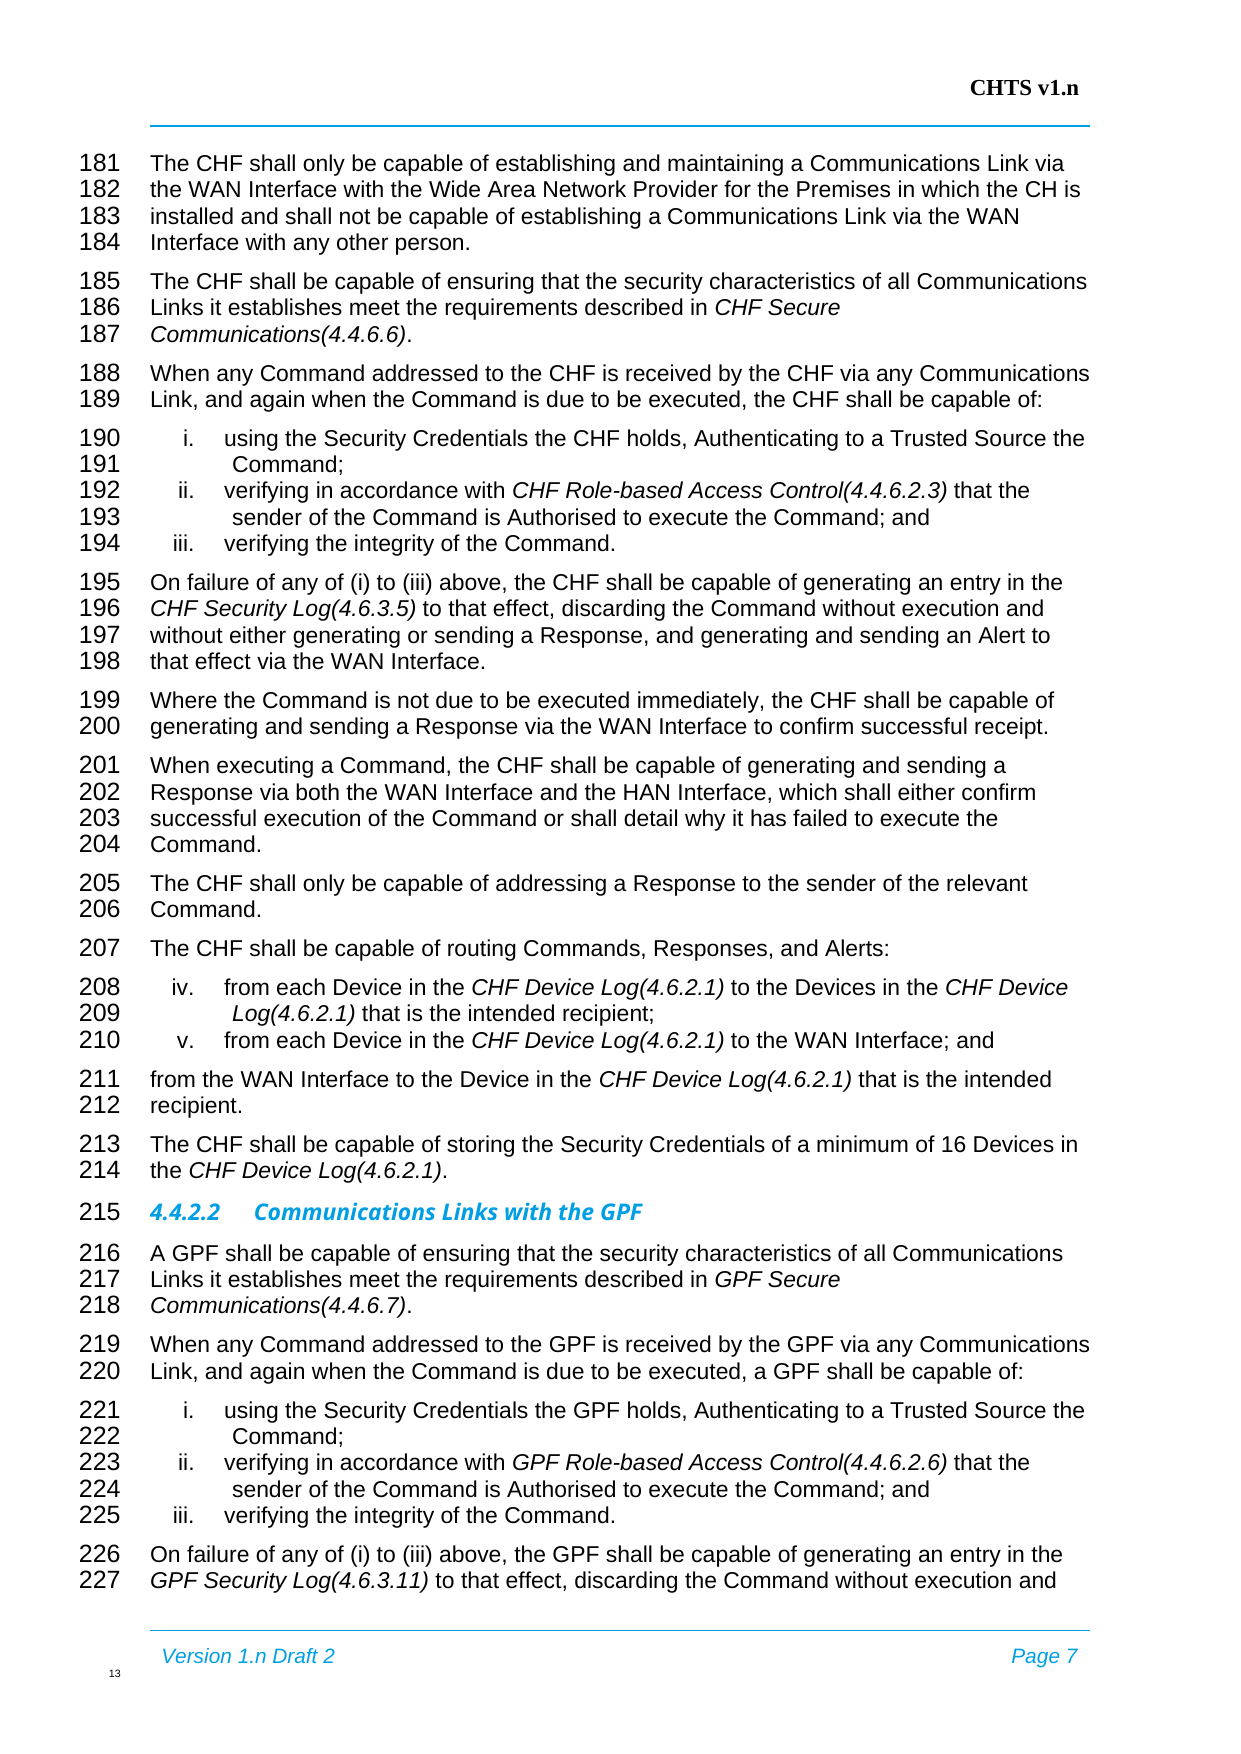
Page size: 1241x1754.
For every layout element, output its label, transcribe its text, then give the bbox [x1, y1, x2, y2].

text The CHF shall only be capable of establishing and maintaining a Communications Link via the WAN Interface with the Wide Area Network Provider for the Premises in which the CH is installed and shall not be capable of establishing a Communications Link via the WAN Interface with any other person. [150, 150, 1090, 255]
text The CHF shall be capable of ensuring that the security characteristics of all Communications Links it establishes meet the requirements described in CHF Secure Communications(4.4.6.6). [150, 268, 1090, 347]
text The CHF shall be capable of storing the Security Credentials of a minimum of 16 Devices in the CHF Device Log(4.6.2.1). [150, 1131, 1090, 1183]
list from each Device in the CHF Device Log(4.6.2.1) to the Devices in the CHF Device Log(4.6.2.1) that is the intended recipient; [194, 974, 1090, 1027]
text The CHF shall only be capable of addressing a Response to the sender of the relevant Command. [150, 870, 1090, 923]
list using the Security Credentials the CHF holds, Authenticating to a Trusted Source the Command; [194, 425, 1090, 477]
text from each Device in the CHF Device Log(4.6.2.1) to the WAN Interface; and [194, 1027, 1090, 1053]
text A GPF shall be capable of ensuring that the security characteristics of all Communications Links it establishes meet the requirements described in GPF Secure Communications(4.4.6.7). [150, 1240, 1090, 1319]
list verifying in accordance with CHF Role-based Access Control(4.4.6.2.3) that the sender of the Command is Authorised to execute the Command; and [194, 477, 1090, 530]
subtitle Communications Links with the GPF [150, 1196, 1090, 1227]
text from the WAN Interface to the Device in the CHF Device Log(4.6.2.1) that is the intended recipient. [150, 1066, 1090, 1118]
text Where the Command is not due to be executed immediately, the CHF shall be capable of generating and sending a Response via the WAN Interface to confirm successful receipt. [150, 687, 1090, 739]
text When any Command addressed to the GPF is received by the GPF via any Communications Link, and again when the Command is due to be executed, a GPF shall be capable of: [150, 1331, 1090, 1384]
text The CHF shall be capable of routing Commands, Responses, and Alerts: [150, 935, 1090, 962]
text On failure of any of (i) to (iii) above, the CHF shall be capable of generating an entry in the CHF Security Log(4.6.3.5) to that effect, discarding the Command without execution and without either generating or sending a Response, and generating and sending an Alert to that effect via the WAN Interface. [150, 569, 1090, 674]
list using the Security Credentials the GPF holds, Authenticating to a Trusted Source the Command; [194, 1397, 1090, 1449]
text verifying the integrity of the Command. [194, 1502, 1090, 1528]
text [150, 1541, 1090, 1593]
list verifying the integrity of the Command. [194, 530, 1090, 556]
list verifying in accordance with GPF Role-based Access Control(4.4.6.2.6) that the sender of the Command is Authorised to execute the Command; and [194, 1449, 1090, 1502]
text When executing a Command, the CHF shall be capable of generating and sending a Response via both the WAN Interface and the HAN Interface, which shall either confirm successful execution of the Command or shall detail why it has failed to execute the Command. [150, 752, 1090, 857]
text When any Command addressed to the CHF is received by the CHF via any Communications Link, and again when the Command is due to be executed, the CHF shall be capable of: [150, 359, 1090, 412]
